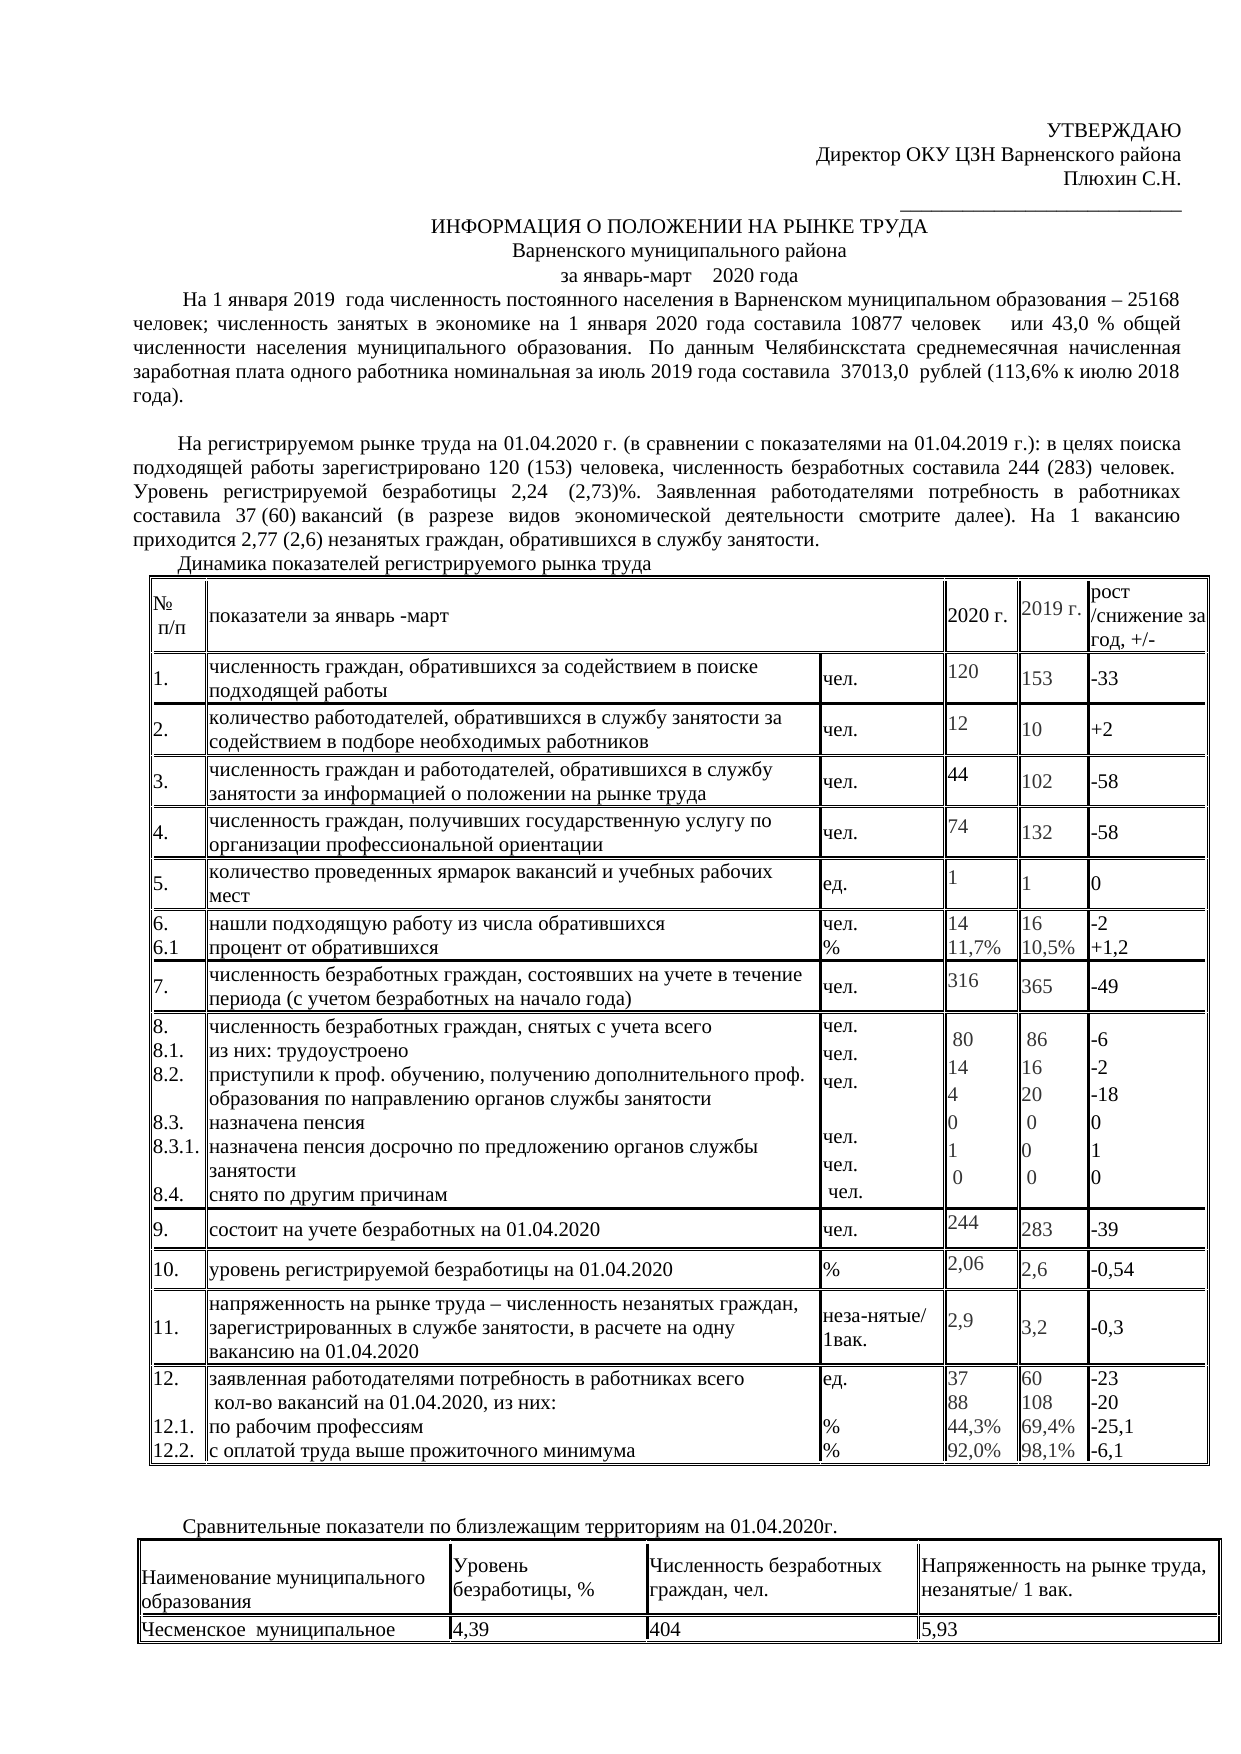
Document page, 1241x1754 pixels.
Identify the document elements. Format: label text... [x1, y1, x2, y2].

text ___________________________ [177, 190, 1181, 214]
table_cell -58 [1088, 805, 1208, 856]
table_header 2019 г. [1019, 579, 1088, 651]
table_cell чел. [822, 757, 943, 805]
table_cell -49 [1090, 959, 1207, 1010]
table_cell 2,06 [947, 1251, 1017, 1288]
text Сравнительные показатели по близлежащим территориям на 01.04.2020г. [177, 1514, 1181, 1538]
table_cell ед. [822, 860, 943, 907]
table_cell состоит на учете безработных на 01.04.2020 [208, 1210, 819, 1247]
table_cell 1 [1021, 860, 1087, 907]
table_header Численность безработных граждан, чел. [647, 1541, 919, 1613]
table_cell 365 [1021, 962, 1087, 1010]
text Плюхин С.Н. [177, 166, 1181, 190]
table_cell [141, 1613, 450, 1641]
table_cell количество проведенных ярмарок вакансий и учебных рабочих мест [208, 860, 819, 907]
table_cell чел. [822, 705, 943, 753]
text На 1 января 2019 года численность постоянного населения в Варненском муниципальном образования – 25168 человек; численность занятых в экономике на 1 января 2020 года составила 10877 человек или 43,0 % общей численности населения муниципального образования. По данным Челябинскстата среднемесячная начисленная заработная плата одного работника номинальная за июль 2019 года составила 37013,0 рублей (113,6% к июлю 2018 года). [133, 287, 1181, 407]
table_cell -23 -20 -25,1 -6,1 [1088, 1363, 1207, 1462]
text Динамика показателей регистрируемого рынка труда [177, 551, 1181, 575]
table_cell 132 [1021, 808, 1087, 856]
table_cell численность граждан, обратившихся за содействием в поиске подходящей работы [208, 654, 819, 702]
table_cell ед. % % [820, 1363, 945, 1462]
table_header показатели за январь -март [207, 577, 945, 651]
table_cell численность граждан, получивших государственную услугу по организации профессиональной ориентации [208, 808, 819, 856]
table_cell 8. 8.1. 8.2. 8.3. 8.3.1. 8.4. [152, 1010, 205, 1207]
table_cell 244 [947, 1210, 1017, 1247]
table_cell % [822, 1251, 943, 1288]
table_cell количество работодателей, обратившихся в службу занятости за содействием в подборе необходимых работников [208, 705, 819, 753]
text УТВЕРЖДАЮ [177, 118, 1181, 142]
table_cell -33 [1088, 651, 1208, 702]
table_cell 3,2 [1021, 1291, 1087, 1363]
table_cell 283 [1021, 1210, 1087, 1247]
text Директор ОКУ ЦЗН Варненского района [177, 142, 1181, 166]
table_cell 11. [150, 1288, 207, 1363]
table_cell 102 [1021, 757, 1087, 805]
table_header Напряженность на рынке труда, незанятые/ 1 вак. [919, 1541, 1218, 1613]
table_header Наименование муниципального образования [141, 1541, 450, 1613]
table_cell чел. [822, 1210, 943, 1247]
table_header 2020 г. [945, 577, 1019, 651]
table_cell 4. [150, 805, 207, 856]
table_cell 1 [947, 860, 1017, 907]
table_header Уровень безработицы, % [450, 1540, 647, 1613]
table_cell 120 [947, 654, 1017, 702]
table_cell 404 [647, 1617, 919, 1641]
table_cell 0 [1090, 856, 1207, 907]
table_cell численность безработных граждан, состоявших на учете в течение периода (с учетом безработных на начало года) [208, 962, 819, 1010]
table_cell напряженность на рынке труда – численность незанятых граждан, зарегистрированных в службе занятости, в расчете на одну вакансию на 01.04.2020 [208, 1291, 819, 1363]
table_cell 153 [1021, 654, 1087, 702]
text На регистрируемом рынке труда на 01.04.2020 г. (в сравнении с показателями на 01.04.2019 г.): в целях поиска подходящей работы зарегистрировано 120 (153) человека, численность безработных составила 244 (283) человек. Уровень регистрируемой безработицы 2,24 (2,73)%. Заявленная работодателями потребность в работниках составила 37 (60) вакансий (в разрезе видов экономической деятельности смотрите далее). На 1 вакансию приходится 2,77 (2,6) незанятых граждан, обратившихся в службу занятости. [133, 431, 1181, 551]
table_cell 5,93 [919, 1613, 1219, 1641]
table_cell заявленная работодателями потребность в работниках всего кол-во вакансий на 01.04.2020, из них: по рабочим профессиям с оплатой труда выше прожиточного минимума [207, 1367, 820, 1462]
text ИНФОРМАЦИЯ О ПОЛОЖЕНИИ НА РЫНКЕ ТРУДА [177, 214, 1181, 238]
table_cell 2. [152, 702, 205, 753]
table_cell численность безработных граждан, снятых с учета всего из них: трудоустроено приступили к проф. обучению, получению дополнительного проф. образования по направлению органов службы занятости назначена пенсия назначена пенсия досрочно по предложению органов службы занятости снято по другим причинам [208, 1014, 819, 1207]
table_cell 2,9 [947, 1291, 1017, 1363]
table_cell численность граждан и работодателей, обратившихся в службу занятости за информацией о положении на рынке труда [208, 757, 819, 805]
table_cell 44 [947, 757, 1017, 805]
table_cell чел. % [822, 911, 943, 959]
table_cell уровень регистрируемой безработицы на 01.04.2020 [208, 1251, 819, 1288]
table_cell 80 14 4 0 1 0 [947, 1014, 1017, 1207]
table_cell нашли подходящую работу из числа обратившихся процент от обратившихся [208, 911, 819, 959]
text Варненского муниципального района [177, 238, 1181, 262]
table_cell чел. [822, 808, 943, 856]
table_cell 9. [152, 1207, 205, 1247]
text за январь-март 2020 года [133, 262, 1181, 287]
table_header рост /снижение за год, +/- [1088, 579, 1207, 651]
table_cell 60 108 69,4% 98,1% [1019, 1367, 1088, 1462]
table_cell 10. [152, 1247, 205, 1288]
table_cell 5. [152, 856, 205, 907]
table_cell 12. 12.1. 12.2. [152, 1363, 207, 1462]
table_cell -2 +1,2 [1090, 908, 1207, 959]
table_cell 6. 6.1 [152, 908, 205, 959]
table_cell 74 [947, 808, 1017, 856]
table_cell -6 -2 -18 0 1 0 [1090, 1010, 1207, 1207]
table_cell +2 [1090, 702, 1207, 753]
table_cell неза-нятые/1вак. [822, 1291, 943, 1363]
table_cell чел. чел. чел. чел. чел. чел. [822, 1014, 943, 1207]
table_cell -0,3 [1088, 1288, 1208, 1363]
table_cell чел. [822, 962, 943, 1010]
table_cell 37 88 44,3% 92,0% [945, 1363, 1019, 1462]
table_cell -58 [1090, 754, 1207, 805]
table_cell 12 [947, 705, 1017, 753]
table_cell 1. [150, 651, 207, 702]
table_cell 2,6 [1021, 1251, 1087, 1288]
table_cell 7. [152, 959, 205, 1010]
table_cell 14 11,7% [947, 911, 1017, 959]
table_header № п/п [152, 579, 207, 651]
table_cell -0,54 [1090, 1247, 1207, 1288]
table_cell 3. [152, 754, 205, 805]
table_cell 4,39 [450, 1617, 647, 1641]
table_cell чел. [822, 654, 943, 702]
table_cell 16 10,5% [1021, 911, 1087, 959]
table_cell 86 16 20 0 0 0 [1021, 1014, 1087, 1207]
table_cell -39 [1090, 1207, 1207, 1247]
table_cell 10 [1021, 705, 1087, 753]
table_cell 316 [947, 962, 1017, 1010]
